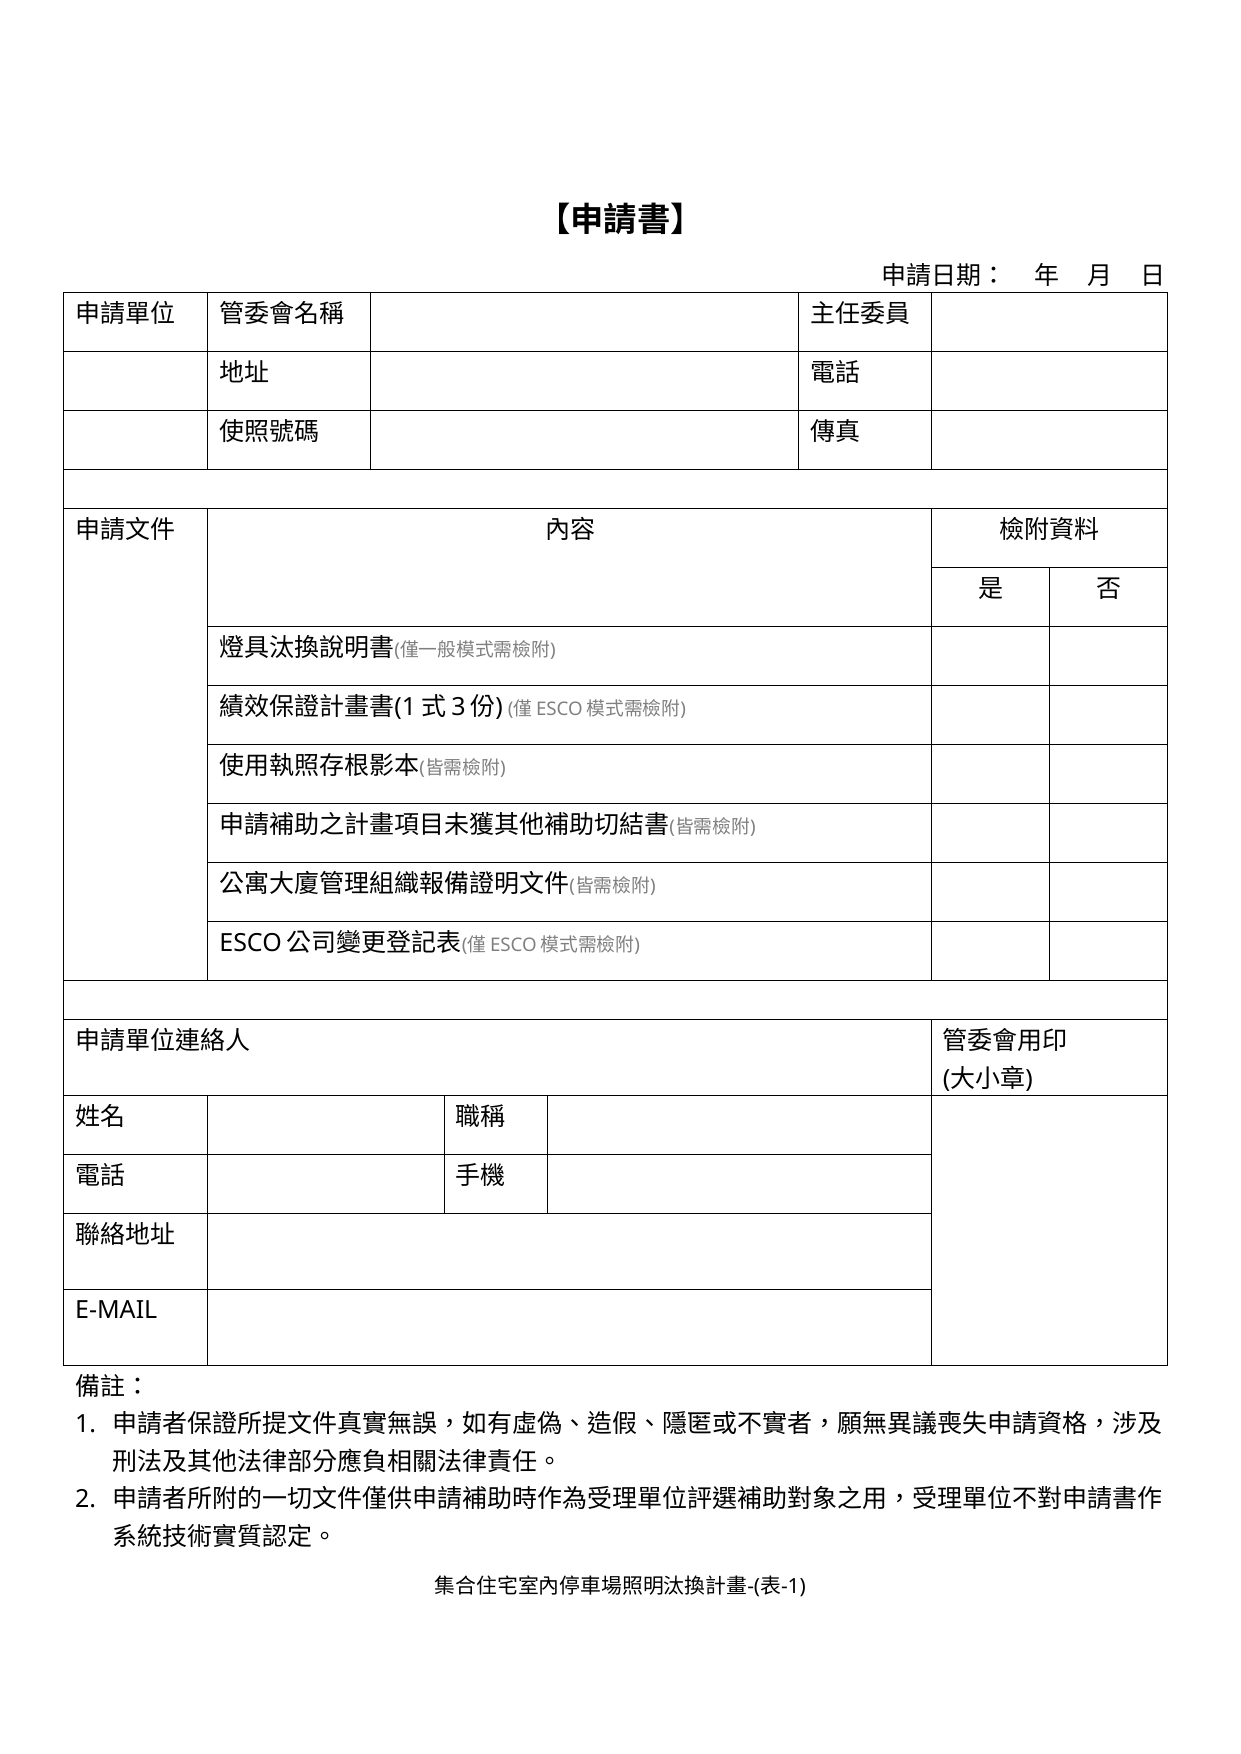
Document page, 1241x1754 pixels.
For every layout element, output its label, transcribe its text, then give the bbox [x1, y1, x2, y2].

table_cell [1050, 922, 1167, 980]
table_cell [208, 1155, 444, 1213]
table_cell 績效保證計畫書(1式3份) (僅ESCO模式需檢附) [208, 686, 931, 744]
table_header 申請單位 [64, 293, 207, 351]
table_cell [932, 922, 1049, 980]
table_cell 手機 [445, 1155, 547, 1213]
table_cell 管委會用印 (大小章) [932, 1020, 1167, 1095]
text 【申請書】 [75, 179, 1165, 254]
table_cell [208, 1096, 444, 1154]
table_cell [932, 745, 1049, 803]
table_cell 申請單位連絡人 [64, 1020, 931, 1095]
table_cell [932, 627, 1049, 685]
table_cell [208, 1290, 931, 1365]
table_header 主任委員 [799, 293, 931, 351]
table_cell 否 [1050, 568, 1167, 626]
table_cell 是 [932, 568, 1049, 626]
table_cell 檢附資料 [932, 509, 1167, 567]
table_cell [932, 411, 1167, 469]
table_cell 地址 [208, 352, 370, 410]
text 申請日期： 年 月 日 [75, 254, 1165, 292]
table_cell 燈具汰換說明書(僅一般模式需檢附) [208, 627, 931, 685]
table_cell [1050, 804, 1167, 862]
table_cell [371, 352, 798, 410]
table_header 管委會名稱 [208, 293, 370, 351]
table_cell 電話 [799, 352, 931, 410]
table_cell [208, 1214, 931, 1289]
table_cell 職稱 [445, 1096, 547, 1154]
text 備註： [75, 1366, 1165, 1403]
list 申請者所附的一切文件僅供申請補助時作為受理單位評選補助對象之用，受理單位不對申請書作系統技術實質認定。 [75, 1478, 1165, 1553]
table_header [932, 293, 1167, 351]
table_cell 姓名 [64, 1096, 207, 1154]
table_cell 申請文件 [64, 509, 207, 980]
table_cell [371, 411, 798, 469]
table_cell 使照號碼 [208, 411, 370, 469]
table_cell [932, 352, 1167, 410]
table_cell [932, 686, 1049, 744]
list 申請者保證所提文件真實無誤，如有虛偽、造假、隱匿或不實者，願無異議喪失申請資格，涉及刑法及其他法律部分應負相關法律責任。 [75, 1403, 1165, 1478]
table_cell [932, 804, 1049, 862]
table_cell [932, 1096, 1167, 1365]
table_cell 內容 [208, 509, 931, 626]
table_cell [64, 981, 1167, 1019]
table_cell [64, 411, 207, 469]
table_cell [1050, 627, 1167, 685]
table_cell [1050, 686, 1167, 744]
table_cell 聯絡地址 [64, 1214, 207, 1289]
table_cell 電話 [64, 1155, 207, 1213]
table_cell [548, 1096, 931, 1154]
table_cell [548, 1155, 931, 1213]
table_cell 申請補助之計畫項目未獲其他補助切結書(皆需檢附) [208, 804, 931, 862]
table_cell [932, 863, 1049, 921]
table_cell [64, 352, 207, 410]
table_cell 傳真 [799, 411, 931, 469]
table_cell E-MAIL [64, 1290, 207, 1365]
table_cell [1050, 745, 1167, 803]
table_cell [64, 470, 1167, 508]
table_cell [1050, 863, 1167, 921]
table_cell 公寓大廈管理組織報備證明文件(皆需檢附) [208, 863, 931, 921]
table_cell 使用執照存根影本(皆需檢附) [208, 745, 931, 803]
table_header [371, 293, 798, 351]
table_cell ESCO公司變更登記表(僅ESCO模式需檢附) [208, 922, 931, 980]
